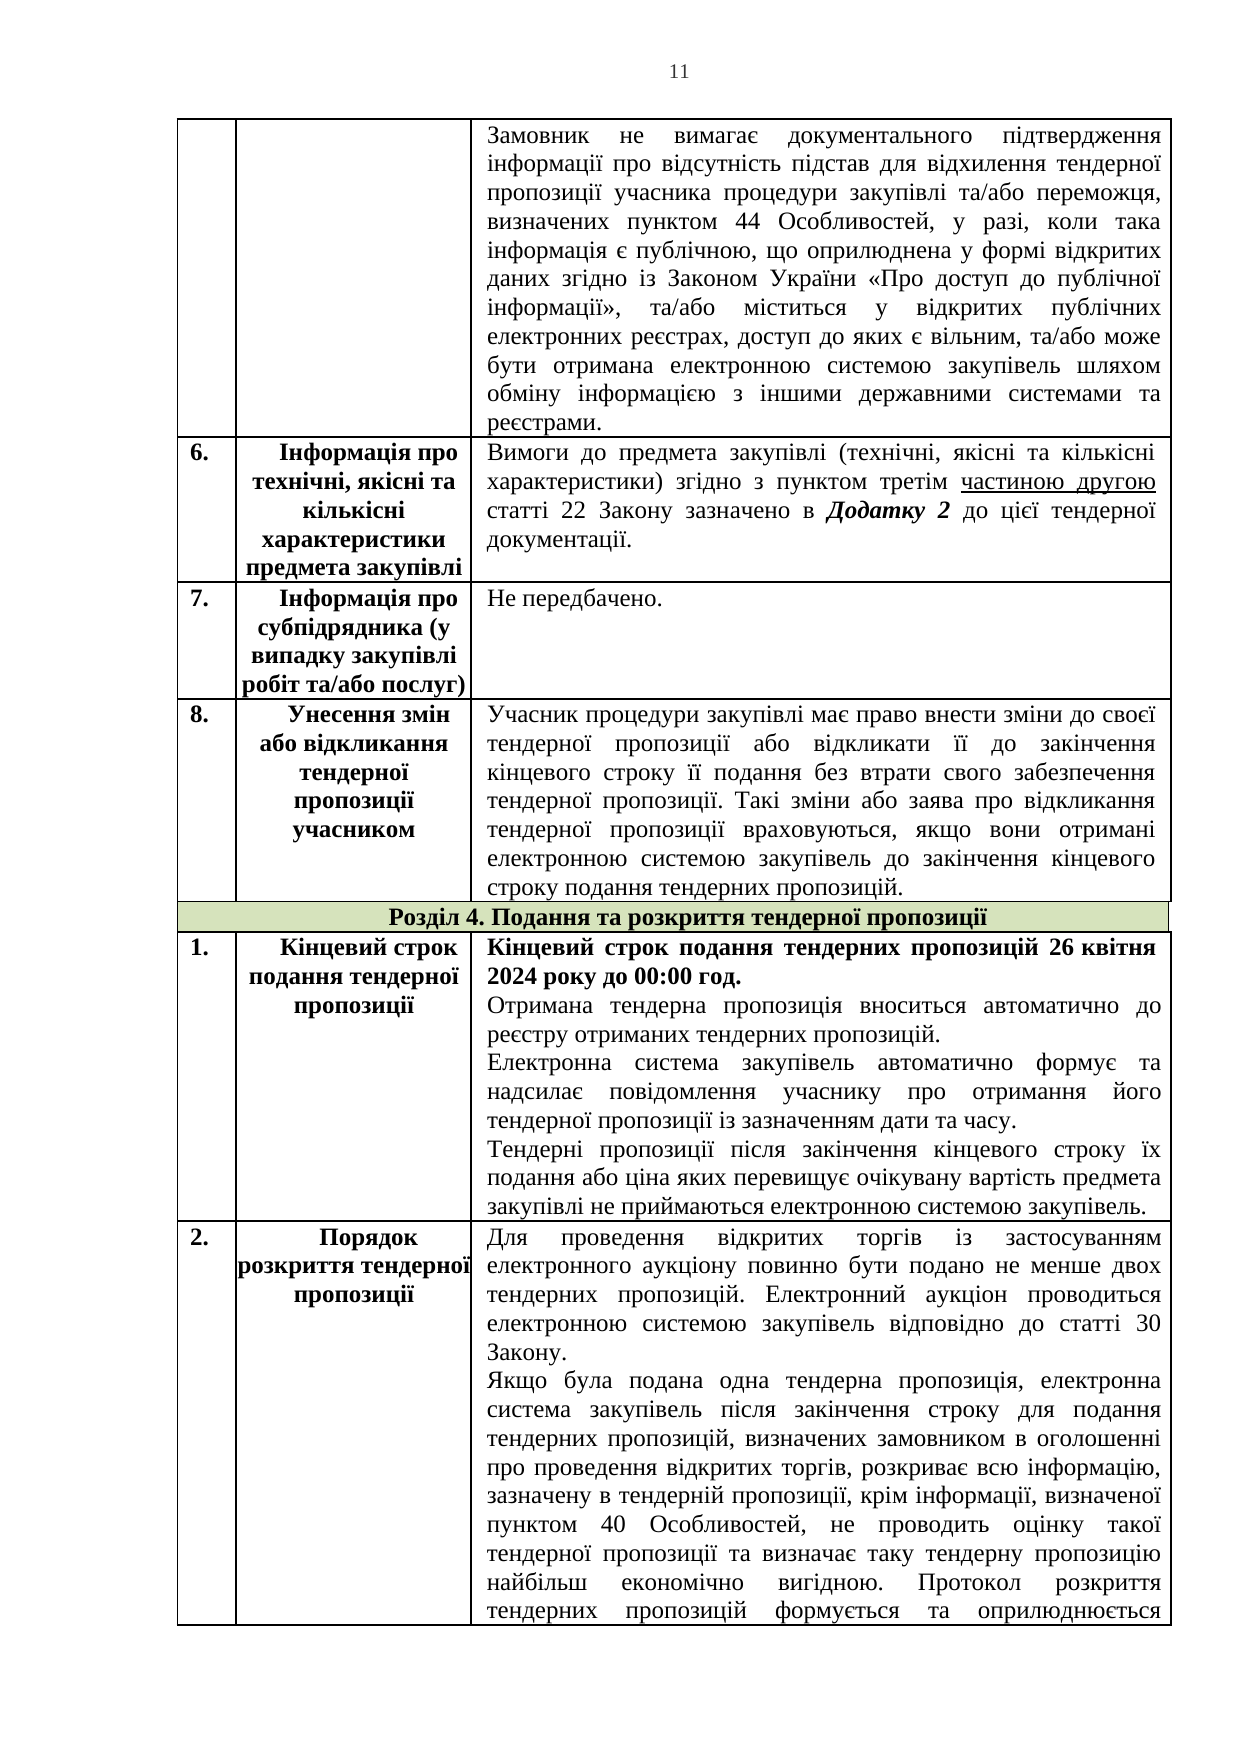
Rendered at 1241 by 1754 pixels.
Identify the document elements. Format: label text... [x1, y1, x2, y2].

table_cell Інформація про субпідрядника (у випадку закупівлі робіт та/або послуг) [237, 583, 470, 698]
table_cell Вимоги до предмета закупівлі (технічні, якісні та кількісні характеристики) згідно з пунктом третім частиною другою статті 22 Закону зазначено в Додатку 2 до цієї тендерної документації. [472, 438, 1170, 581]
table_cell 8. [178, 700, 235, 901]
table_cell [237, 120, 470, 436]
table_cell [237, 1222, 470, 1624]
table_cell 7. [178, 583, 235, 698]
table_cell Кінцевий строк подання тендерних пропозицій 26 квітня 2024 року до 00:00 год. Отримана тендерна пропозиція вноситься автоматично до реєстру отриманих тендерних пропозицій. Електронна система закупівель автоматично формує та надсилає повідомлення учаснику про отримання його тендерної пропозиції із зазначенням дати та часу. Тендерні пропозиції після закінчення кінцевого строку їх подання або ціна яких перевищує очікувану вартість предмета закупівлі не приймаються електронною системою закупівель. [472, 933, 1170, 1220]
table_cell Учасник процедури закупівлі має право внести зміни до своєї тендерної пропозиції або відкликати її до закінчення кінцевого строку її подання без втрати свого забезпечення тендерної пропозиції. Такі зміни або заява про відкликання тендерної пропозиції враховуються, якщо вони отримані електронною системою закупівель до закінчення кінцевого строку подання тендерних пропозицій. [472, 700, 1170, 901]
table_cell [472, 120, 1170, 436]
table_cell Інформація про технічні, якісні та кількісні характеристики предмета закупівлі [237, 438, 470, 581]
table_cell 6. [178, 438, 235, 581]
table_cell Унесення змін або відкликання тендерної пропозиції учасником [237, 700, 470, 901]
table_cell 2. [178, 1222, 235, 1624]
table_cell 1. [178, 933, 235, 1220]
table_cell Кінцевий строк подання тендерної пропозиції [237, 933, 470, 1220]
table_cell Розділ 4. Подання та розкриття тендерної пропозиції [178, 902, 1168, 931]
table_cell Не передбачено. [472, 583, 1170, 698]
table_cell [472, 1222, 1170, 1624]
table_cell 5. [178, 120, 235, 436]
